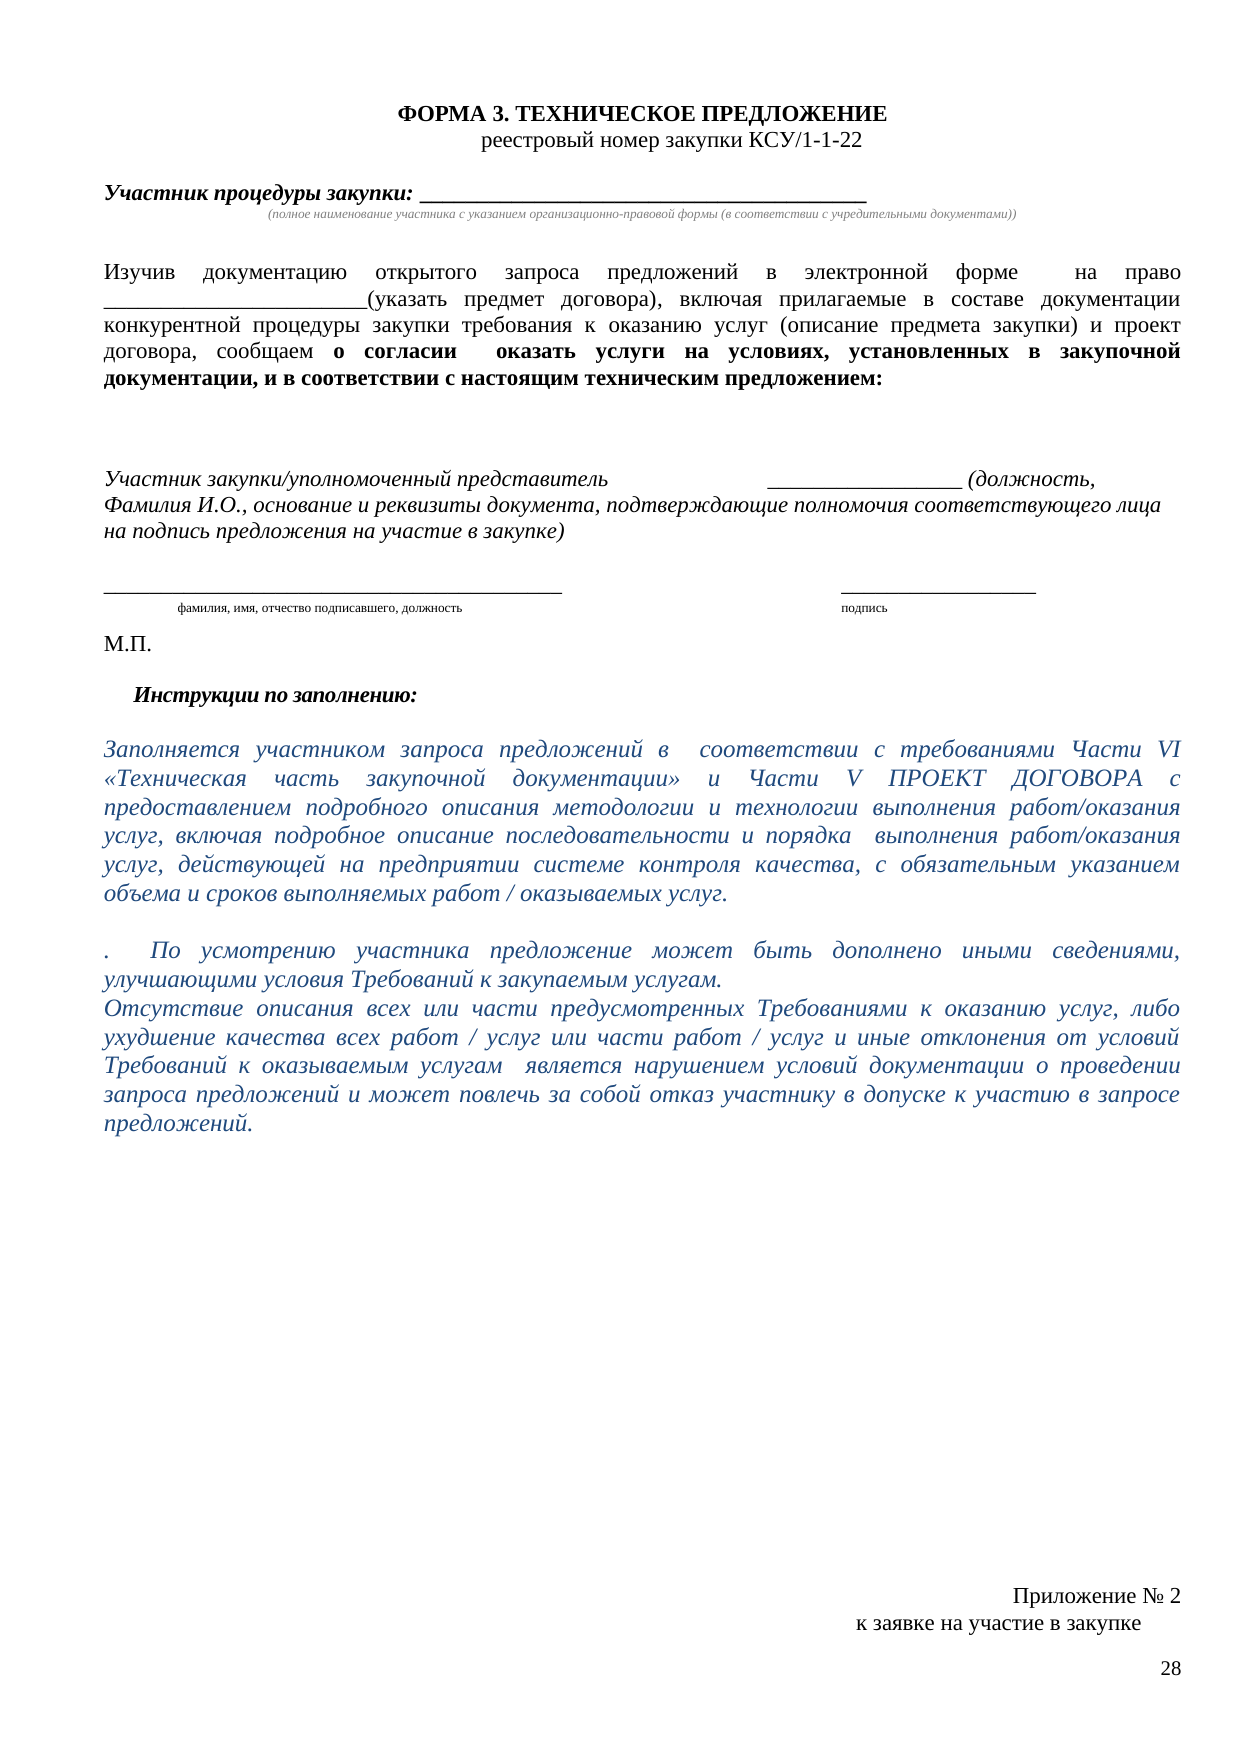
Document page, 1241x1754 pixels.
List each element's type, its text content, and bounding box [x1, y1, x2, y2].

text к заявке на участие в закупке [103, 1609, 1181, 1635]
text Отсутствие описания всех или части предусмотренных Требованиями к оказанию услуг, либо ухудшение качества всех работ / услуг или части работ / услуг и иные отклонения от условий Требований к оказываемым услугам является нарушением условий документации о проведении запроса предложений и может повлечь за собой отказ участнику в допуске к участию в запросе предложений. [103, 993, 1181, 1137]
text Заполняется участником запроса предложений в соответствии с требованиями Части VI «Техническая часть закупочной документации» и Части V ПРОЕКТ ДОГОВОРА с предоставлением подробного описания методологии и технологии выполнения работ/оказания услуг, включая подробное описание последовательности и порядка выполнения работ/оказания услуг, действующей на предприятии системе контроля качества, с обязательным указанием объема и сроков выполняемых работ / оказываемых услуг. [103, 734, 1181, 907]
text (полное наименование участника с указанием организационно-правовой формы (в соответствии с учредительными документами)) [103, 206, 1181, 232]
text ФОРМА 3. Техническое ПРедложение [103, 100, 1181, 127]
text Участник закупки/уполномоченный представитель _________________ (должность, Фамилия И.О., основание и реквизиты документа, подтверждающие полномочия соответствующего лица на подпись предложения на участие в закупке) [103, 464, 1181, 544]
text фамилия, имя, отчество подписавшего, должность подпись [103, 600, 1181, 627]
text Изучив документацию открытого запроса предложений в электронной форме на право _______________________(указать предмет договора), включая прилагаемые в составе документации конкурентной процедуры закупки требования к оказанию услуг (описание предмета закупки) и проект договора, сообщаем о согласии оказать услуги на условиях, установленных в закупочной документации, и в соответствии с настоящим техническим предложением: [103, 258, 1181, 390]
text . По усмотрению участника предложение может быть дополнено иными сведениями, улучшающими условия Требований к закупаемым услугам. [103, 935, 1181, 993]
text М.П. [103, 630, 1181, 657]
text реестровый номер закупки КСУ/1-1-22 [103, 127, 1181, 153]
text Участник процедуры закупки: _______________________________________ [103, 179, 1181, 206]
text Приложение № 2 [103, 1582, 1181, 1609]
text Инструкции по заполнению: [133, 681, 1181, 708]
text ________________________________________ _________________ [103, 570, 1181, 596]
